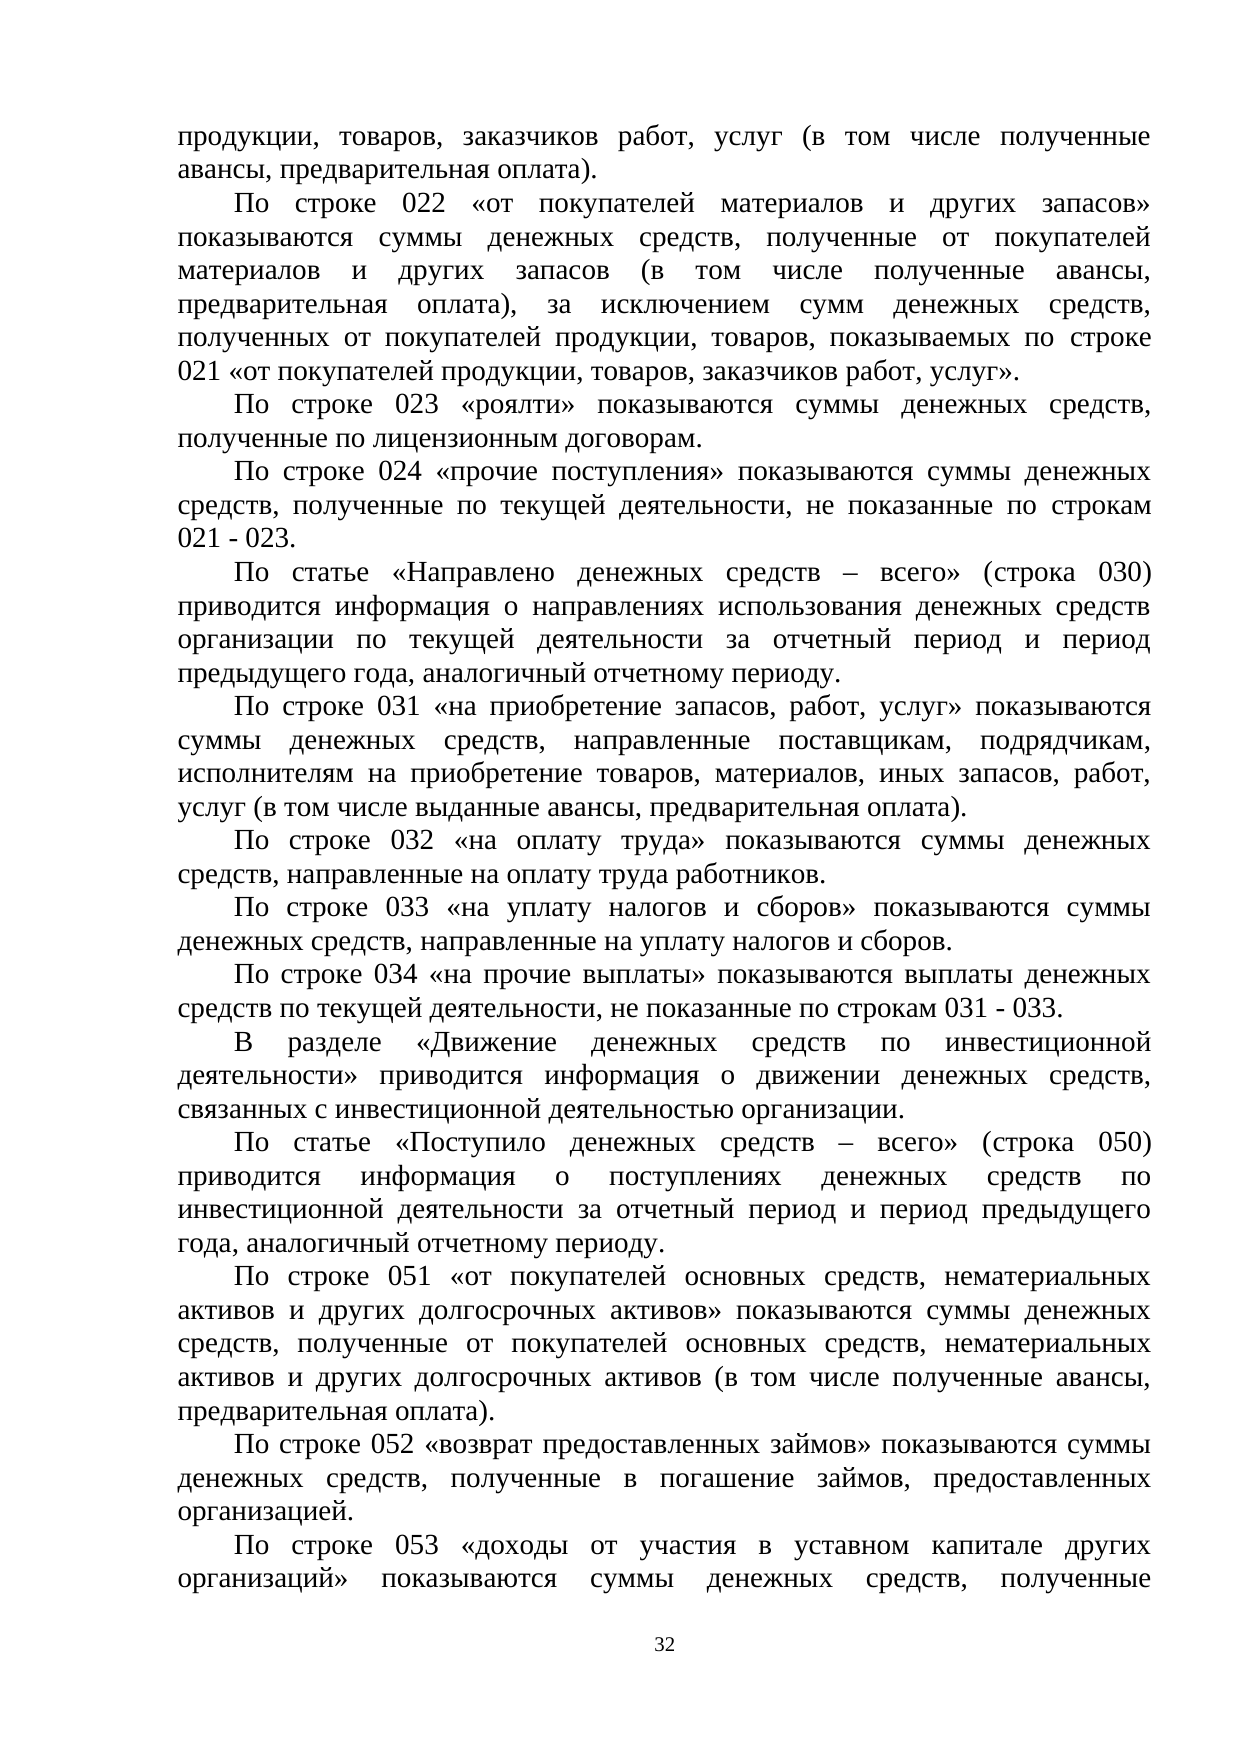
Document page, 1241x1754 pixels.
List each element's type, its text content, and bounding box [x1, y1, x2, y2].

text По строке 033 «на уплату налогов и сборов» показываются суммы денежных средств, направленные на уплату налогов и сборов. [177, 889, 1152, 957]
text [177, 1527, 1152, 1594]
text По строке 022 «от покупателей материалов и других запасов» показываются суммы денежных средств, полученные от покупателей материалов и других запасов (в том числе полученные авансы, предварительная оплата), за исключением сумм денежных средств, полученных от покупателей продукции, товаров, показываемых по строке 021 «от покупателей продукции, товаров, заказчиков работ, услуг». [177, 185, 1152, 386]
text По строке 034 «на прочие выплаты» показываются выплаты денежных средств по текущей деятельности, не показанные по строкам 031 - 033. [177, 957, 1152, 1024]
text В разделе «Движение денежных средств по инвестиционной деятельности» приводится информация о движении денежных средств, связанных с инвестиционной деятельностью организации. [177, 1024, 1152, 1124]
text По статье «Направлено денежных средств – всего» (строка 030) приводится информация о направлениях использования денежных средств организации по текущей деятельности за отчетный период и период предыдущего года, аналогичный отчетному периоду. [177, 554, 1152, 688]
text По строке 052 «возврат предоставленных займов» показываются суммы денежных средств, полученные в погашение займов, предоставленных организацией. [177, 1426, 1152, 1527]
text По строке 032 «на оплату труда» показываются суммы денежных средств, направленные на оплату труда работников. [177, 822, 1152, 889]
text По строке 031 «на приобретение запасов, работ, услуг» показываются суммы денежных средств, направленные поставщикам, подрядчикам, исполнителям на приобретение товаров, материалов, иных запасов, работ, услуг (в том числе выданные авансы, предварительная оплата). [177, 688, 1152, 822]
text По строке 024 «прочие поступления» показываются суммы денежных средств, полученные по текущей деятельности, не показанные по строкам 021 - 023. [177, 453, 1152, 554]
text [177, 118, 1152, 185]
text По строке 051 «от покупателей основных средств, нематериальных активов и других долгосрочных активов» показываются суммы денежных средств, полученные от покупателей основных средств, нематериальных активов и других долгосрочных активов (в том числе полученные авансы, предварительная оплата). [177, 1258, 1152, 1426]
text По статье «Поступило денежных средств – всего» (строка 050) приводится информация о поступлениях денежных средств по инвестиционной деятельности за отчетный период и период предыдущего года, аналогичный отчетному периоду. [177, 1124, 1152, 1258]
text По строке 023 «роялти» показываются суммы денежных средств, полученные по лицензионным договорам. [177, 386, 1152, 453]
